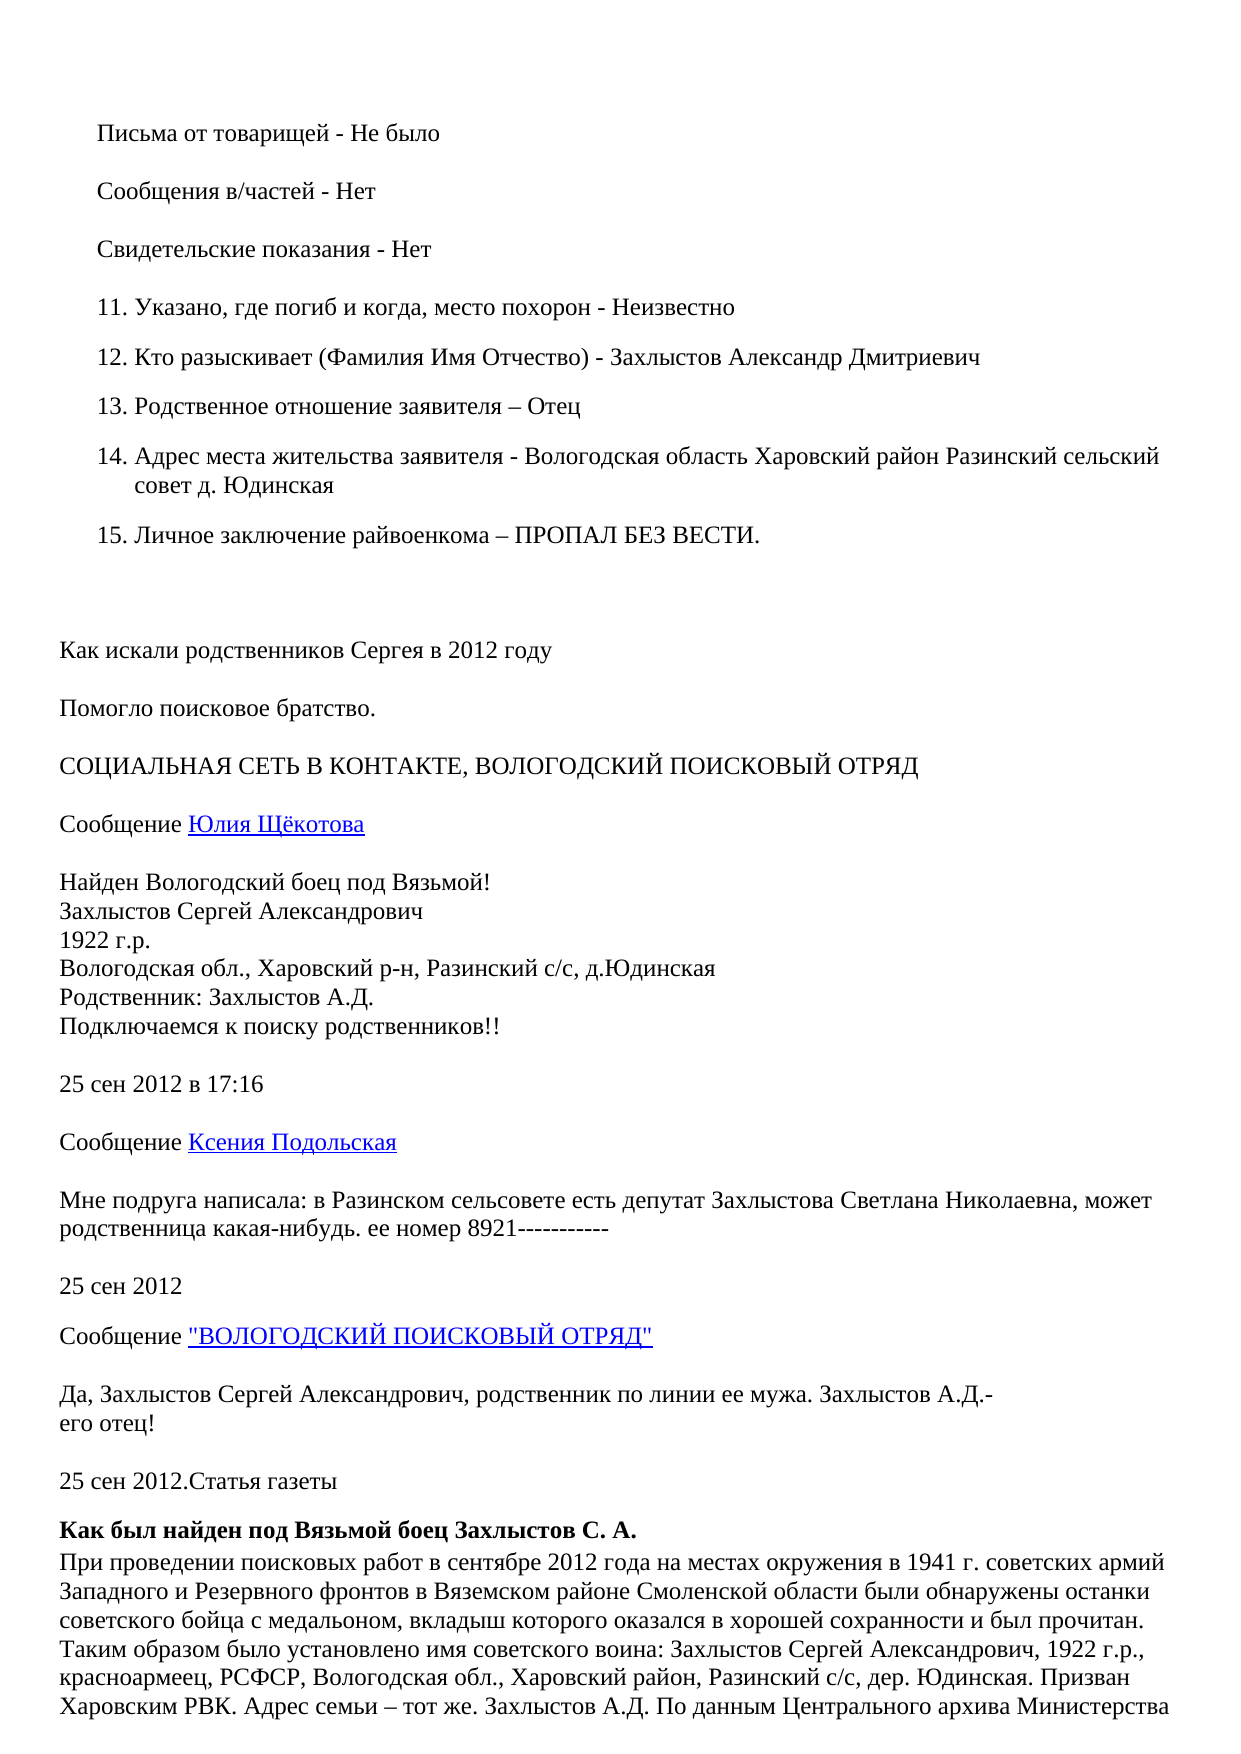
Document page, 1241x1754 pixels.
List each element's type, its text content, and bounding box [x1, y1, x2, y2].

list Указано, где погиб и когда, место похорон - Неизвестно [97, 292, 1211, 321]
text 25 сен 2012 в 17:16 [59, 1069, 1211, 1098]
list Кто разыскивает (Фамилия Имя Отчество) - Захлыстов Александр Дмитриевич [97, 342, 1211, 370]
list Родственное отношение заявителя – Отец [97, 391, 1211, 420]
text Свидетельские показания - Нет [97, 234, 1211, 263]
table_header Сообщение "ВОЛОГОДСКИЙ ПОИСКОВЫЙ ОТРЯД" Да, Захлыстов Сергей Александрович, родственник по линии ее мужа. Захлыстов А.Д.-его отец! [59, 1321, 993, 1437]
text Сообщение Юлия Щёкотова [59, 809, 1211, 838]
text 25 сен 2012.Статья газеты [59, 1466, 1211, 1494]
text Найден Вологодский боец под Вязьмой! Захлыстов Сергей Александрович 1922 г.р. Вологодская обл., Харовский р-н, Разинский с/с, д.Юдинская Родственник: Захлыстов А.Д. Подключаемся к поиску родственников!! [59, 867, 1211, 1040]
text 25 сен 2012 [59, 1271, 1211, 1300]
text Помогло поисковое братство. [59, 693, 1211, 722]
text Мне подруга написала: в Разинском сельсовете есть депутат Захлыстова Светлана Николаевна, может родственница какая-нибудь. ее номер 8921----------- [59, 1185, 1211, 1242]
text Как был найден под Вязьмой боец Захлыстов С. А. [59, 1516, 1211, 1544]
text Письма от товарищей - Не было [97, 118, 1211, 147]
text СОЦИАЛЬНАЯ СЕТЬ В КОНТАКТЕ, ВОЛОГОДСКИЙ ПОИСКОВЫЙ ОТРЯД [59, 751, 1211, 780]
text Сообщения в/частей - Нет [97, 176, 1211, 205]
list Адрес места жительства заявителя - Вологодская область Харовский район Разинский сельский совет д. Юдинская [97, 441, 1211, 499]
list Личное заключение райвоенкома – ПРОПАЛ БЕЗ ВЕСТИ. [97, 520, 1211, 548]
text Как искали родственников Сергея в 2012 году [59, 636, 1211, 664]
text Сообщение Ксения Подольская [59, 1127, 1211, 1156]
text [59, 1547, 1211, 1720]
